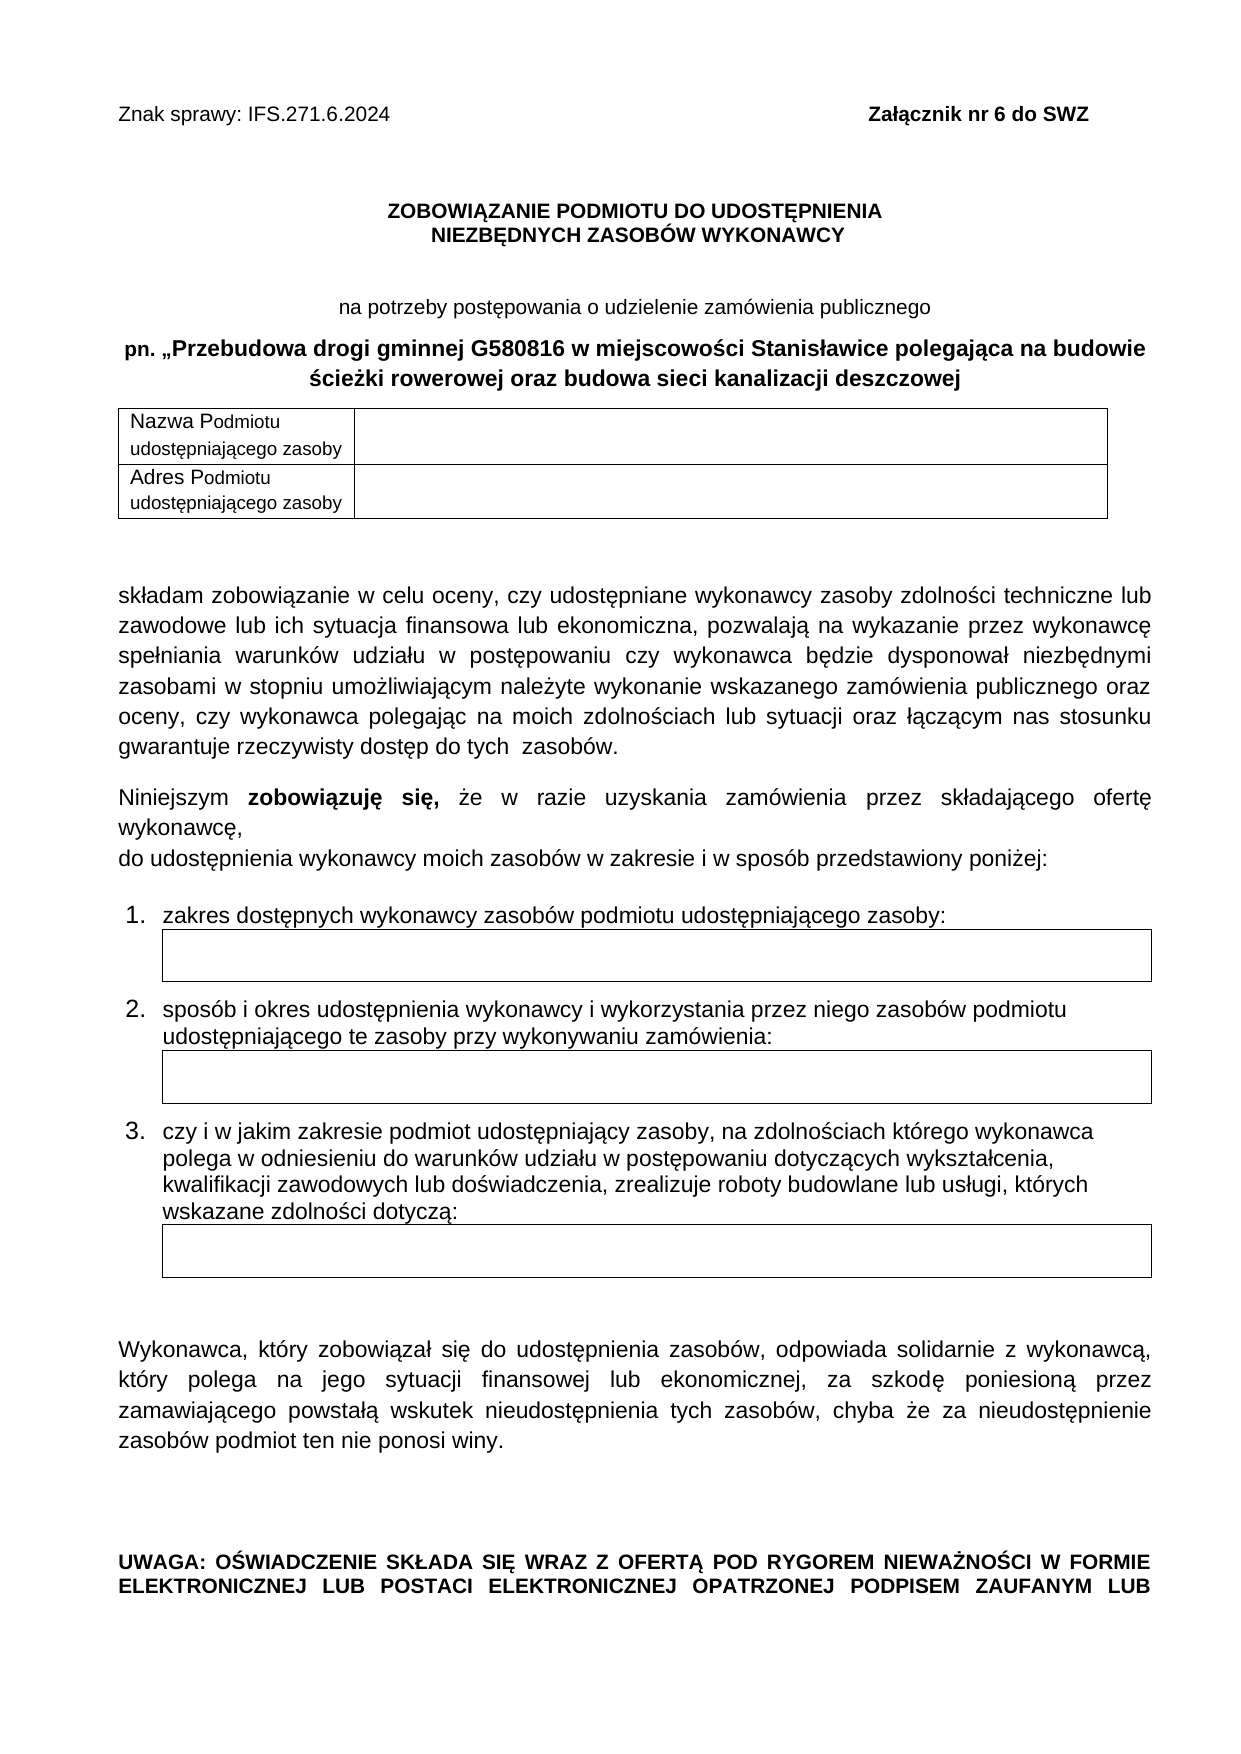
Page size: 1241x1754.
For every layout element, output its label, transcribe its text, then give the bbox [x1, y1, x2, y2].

list zakres dostępnych wykonawcy zasobów podmiotu udostępniającego zasoby: [125, 900, 1152, 928]
table_cell [355, 465, 1107, 517]
table_header Nazwa Podmiotu udostępniającego zasoby [119, 409, 354, 464]
text Wykonawca, który zobowiązał się do udostępnienia zasobów, odpowiada solidarnie z wykonawcą, który polega na jego sytuacji finansowej lub ekonomicznej, za szkodę poniesioną przez zamawiającego powstałą wskutek nieudostępnienia tych zasobów, chyba że za nieudostępnienie zasobów podmiot ten nie ponosi winy. [118, 1336, 1152, 1453]
list czy i w jakim zakresie podmiot udostępniający zasoby, na zdolnościach którego wykonawca polega w odniesieniu do warunków udziału w postępowaniu dotyczących wykształcenia, kwalifikacji zawodowych lub doświadczenia, zrealizuje roboty budowlane lub usługi, których wskazane zdolności dotyczą: [125, 1116, 1152, 1224]
table_header [355, 409, 1107, 464]
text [118, 1550, 1152, 1598]
text Niniejszym zobowiązuję się, że w razie uzyskania zamówienia przez składającego ofertę wykonawcę, do udostępnienia wykonawcy moich zasobów w zakresie i w sposób przedstawiony poniżej: [118, 784, 1152, 871]
text na potrzeby postępowania o udzielenie zamówienia publicznego [118, 295, 1152, 319]
text Znak sprawy: IFS.271.6.2024 Załącznik nr 6 do SWZ [118, 102, 1240, 126]
table_cell Adres Podmiotu udostępniającego zasoby [119, 465, 354, 517]
list sposób i okres udostępnienia wykonawcy i wykorzystania przez niego zasobów podmiotu udostępniającego te zasoby przy wykonywaniu zamówienia: [125, 994, 1152, 1049]
table_header [163, 930, 1151, 981]
table_header [163, 1225, 1151, 1277]
table_header [163, 1051, 1151, 1103]
text NIEZBĘDNYCH ZASOBÓW WYKONAWCY [118, 223, 1152, 247]
text ZOBOWIĄZANIE PODMIOTU DO UDOSTĘPNIENIA [118, 199, 1152, 223]
text składam zobowiązanie w celu oceny, czy udostępniane wykonawcy zasoby zdolności techniczne lub zawodowe lub ich sytuacja finansowa lub ekonomiczna, pozwalają na wykazanie przez wykonawcę spełniania warunków udziału w postępowaniu czy wykonawca będzie dysponował niezbędnymi zasobami w stopniu umożliwiającym należyte wykonanie wskazanego zamówienia publicznego oraz oceny, czy wykonawca polegając na moich zdolnościach lub sytuacji oraz łączącym nas stosunku gwarantuje rzeczywisty dostęp do tych zasobów. [118, 582, 1152, 759]
text pn. „Przebudowa drogi gminnej G580816 w miejscowości Stanisławice polegająca na budowie ścieżki rowerowej oraz budowa sieci kanalizacji deszczowej [118, 335, 1152, 391]
